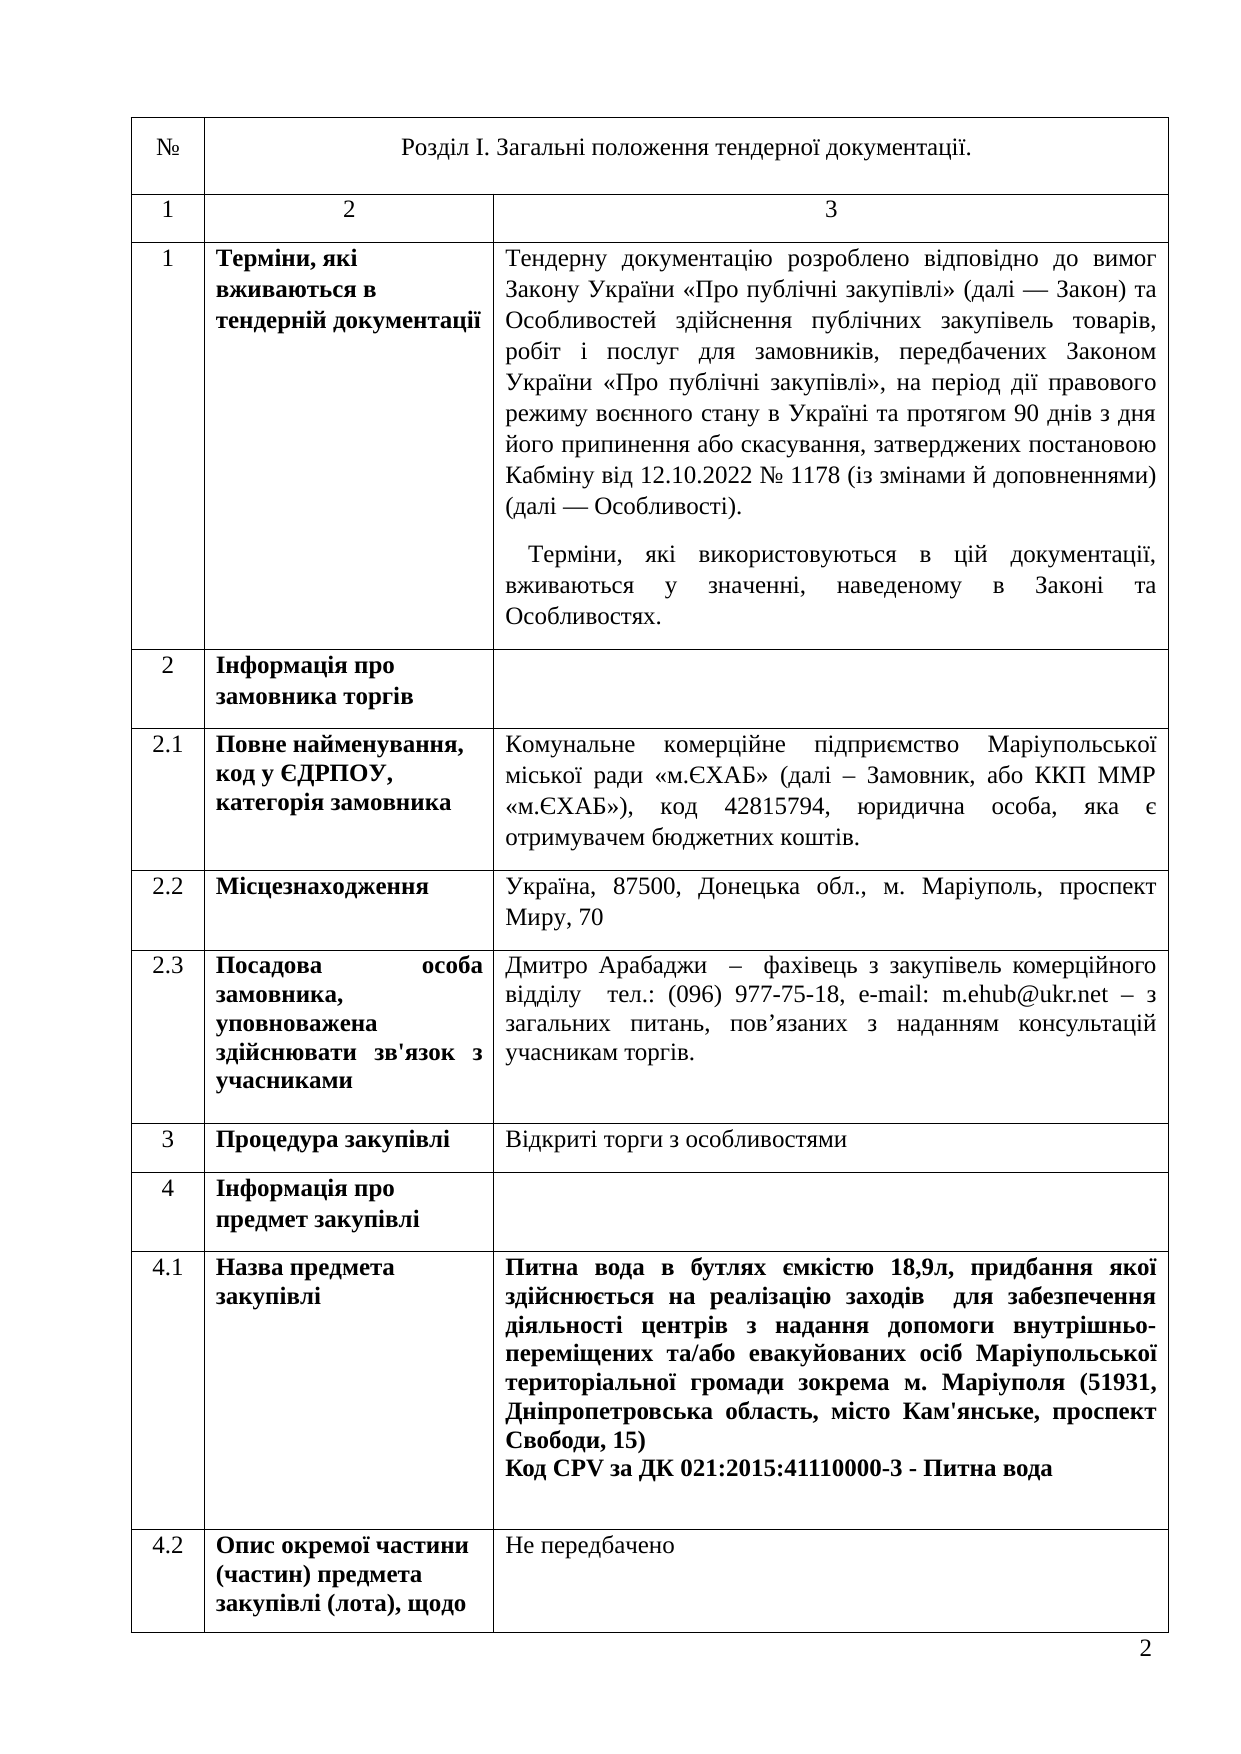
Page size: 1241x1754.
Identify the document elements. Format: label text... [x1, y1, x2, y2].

table_cell 2.2 [132, 871, 204, 949]
table_cell Тендерну документацію розроблено відповідно до вимог Закону України «Про публічні закупівлі» (далі — Закон) та Особливостей здійснення публічних закупівель товарів, робіт і послуг для замовників, передбачених Законом України «Про публічні закупівлі», на період дії правового режиму воєнного стану в Україні та протягом 90 днів з дня його припинення або скасування, затверджених постановою Кабміну від 12.10.2022 № 1178 (із змінами й доповненнями) (далі — Особливості). Терміни, які використовуються в цій документації, вживаються у значенні, наведеному в Законі та Особливостях. [494, 243, 1168, 649]
table_cell [494, 650, 1168, 728]
table_cell Повне найменування, код у ЄДРПОУ, категорія замовника [205, 729, 493, 870]
table_header Розділ І. Загальні положення тендерної документації. [205, 118, 1168, 193]
table_cell Дмитро Арабаджи – фахівець з закупівель комерційного відділу тел.: (096) 977-75-18, e-mail: m.ehub@ukr.net – з загальних питань, пов’язаних з наданням консультацій учасникам торгів. [494, 951, 1168, 1123]
table_cell [494, 1173, 1168, 1251]
table_cell Назва предмета закупівлі [205, 1252, 493, 1529]
table_cell 4.2 [132, 1530, 204, 1632]
table_cell Не передбачено [494, 1530, 1168, 1632]
table_cell Посадова особа замовника, уповноважена здійснювати зв'язок з учасниками [205, 951, 493, 1123]
table_cell Процедура закупівлі [205, 1124, 493, 1172]
table_cell 2.3 [132, 951, 204, 1123]
table_cell Питна вода в бутлях ємкістю 18,9л, придбання якої здійснюється на реалізацію заходів для забезпечення діяльності центрів з надання допомоги внутрішньо-переміщених та/або евакуйованих осіб Маріупольської територіальної громади зокрема м. Маріуполя (51931, Дніпропетровська область, місто Кам'янське, проспект Свободи, 15) Код CPV за ДК 021:2015:41110000-3 - Питна вода [494, 1252, 1168, 1529]
table_cell 2 [205, 195, 493, 242]
table_cell 2.1 [132, 729, 204, 870]
table_cell 4.1 [132, 1252, 204, 1529]
table_header № [132, 118, 204, 193]
table_cell 1 [132, 195, 204, 242]
table_cell 4 [132, 1173, 204, 1251]
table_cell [205, 1530, 493, 1632]
table_cell Відкриті торги з особливостями [494, 1124, 1168, 1172]
table_cell 2 [132, 650, 204, 728]
table_cell Комунальне комерційне підприємство Маріупольської міської ради «м.ЄХАБ» (далі – Замовник, або ККП ММР «м.ЄХАБ»), код 42815794, юридична особа, яка є отримувачем бюджетних коштів. [494, 729, 1168, 870]
table_cell Інформація про замовника торгів [205, 650, 493, 728]
table_cell Терміни, які вживаються в тендерній документації [205, 243, 493, 649]
table_cell 1 [132, 243, 204, 649]
table_cell 3 [494, 195, 1168, 242]
table_cell Інформація про предмет закупівлі [205, 1173, 493, 1251]
table_cell Місцезнаходження [205, 871, 493, 949]
table_cell Україна, 87500, Донецька обл., м. Маріуполь, проспект Миру, 70 [494, 871, 1168, 949]
table_cell 3 [132, 1124, 204, 1172]
